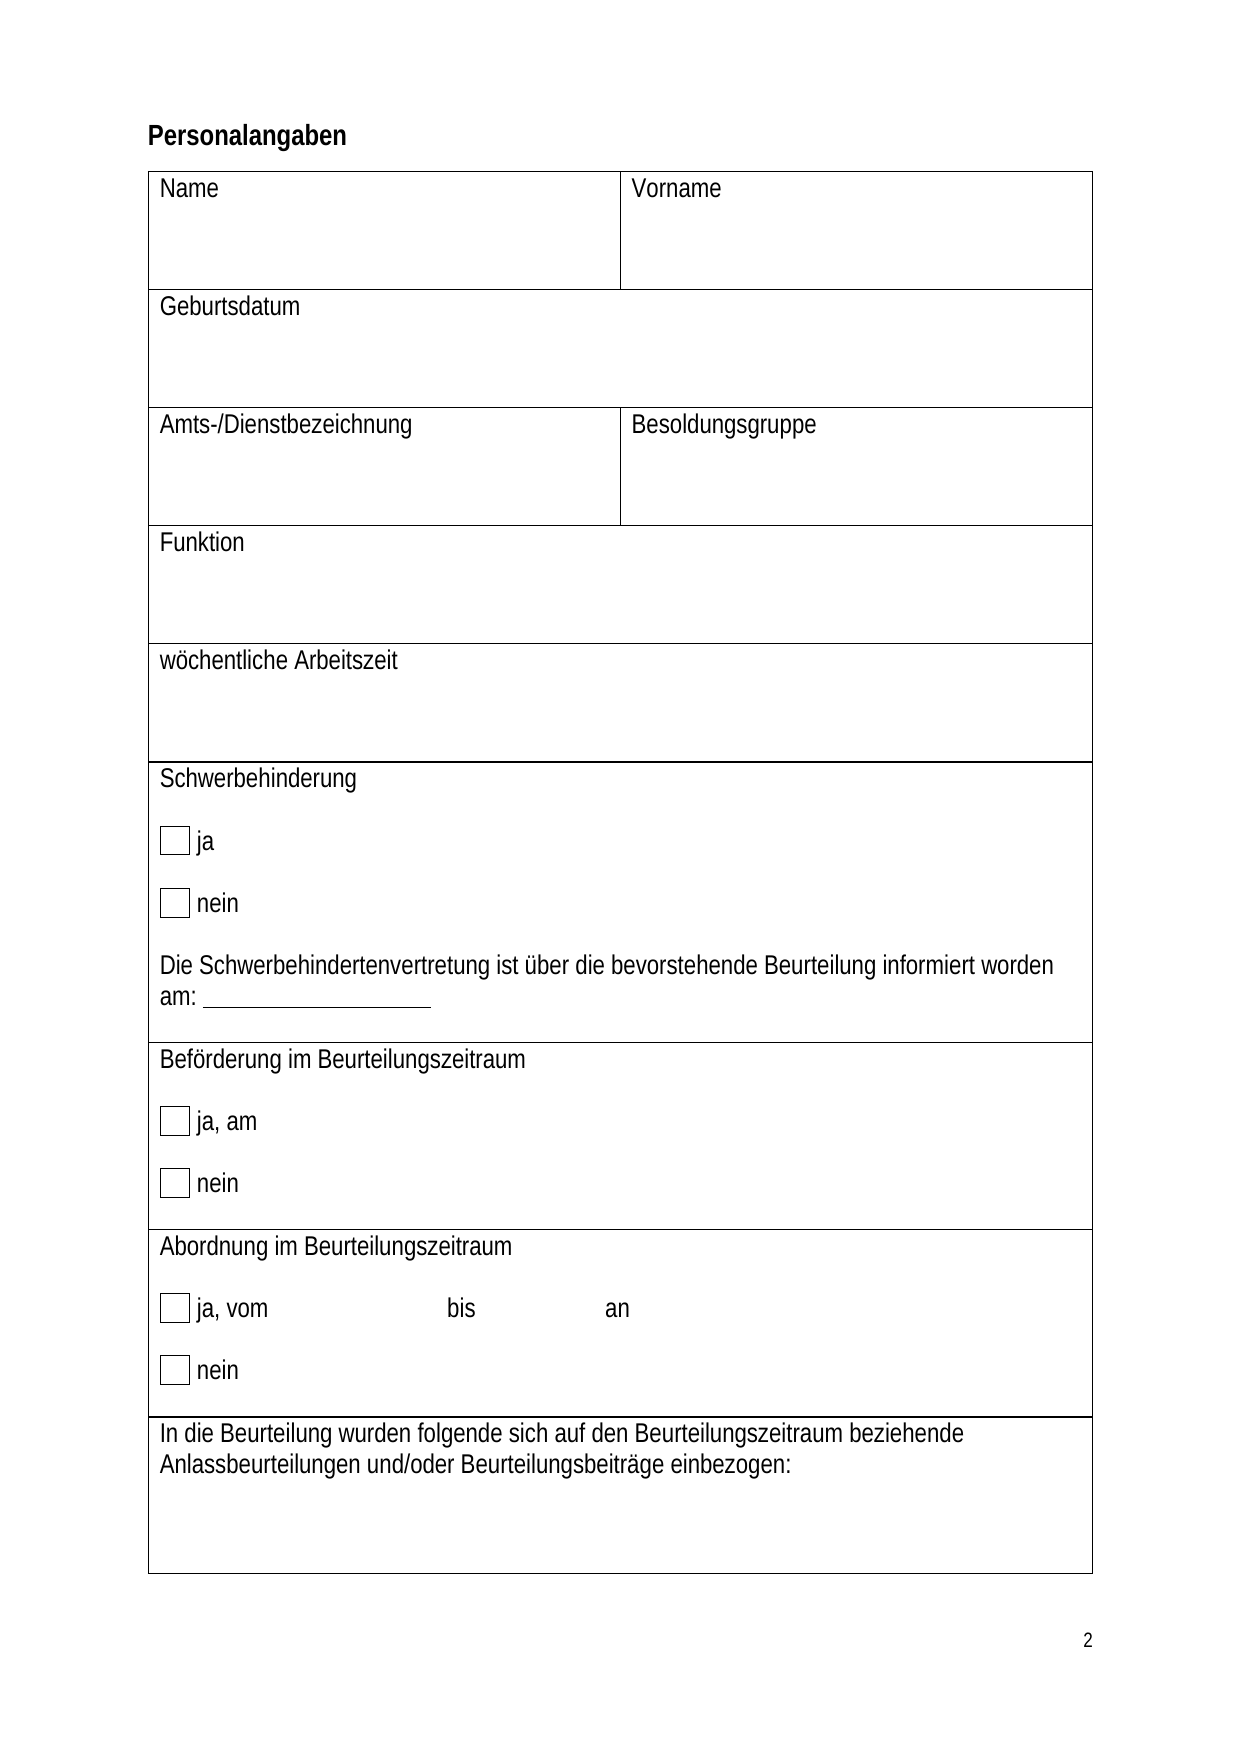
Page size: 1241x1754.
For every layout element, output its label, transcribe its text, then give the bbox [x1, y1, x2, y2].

table_cell Schwerbehinderung ja nein Die Schwerbehindertenvertretung ist über die bevorstehende Beurteilung informiert worden am: [149, 763, 1092, 1042]
table_cell Abordnung im Beurteilungszeitraum ja, vom bis an nein [149, 1230, 1092, 1416]
table_cell Funktion [149, 526, 1092, 643]
table_header Vorname [621, 172, 1092, 289]
table_cell Amts-/Dienstbezeichnung [149, 408, 620, 525]
table_cell Besoldungsgruppe [621, 408, 1092, 525]
table_cell wöchentliche Arbeitszeit [149, 644, 1092, 761]
table_header Name [149, 172, 620, 289]
text Personalangaben [148, 118, 1092, 152]
table_cell In die Beurteilung wurden folgende sich auf den Beurteilungszeitraum beziehende Anlassbeurteilungen und/oder Beurteilungsbeiträge einbezogen: [149, 1418, 1092, 1573]
table_cell Geburtsdatum [149, 290, 1092, 407]
table_cell Beförderung im Beurteilungszeitraum ja, am nein [149, 1043, 1092, 1229]
